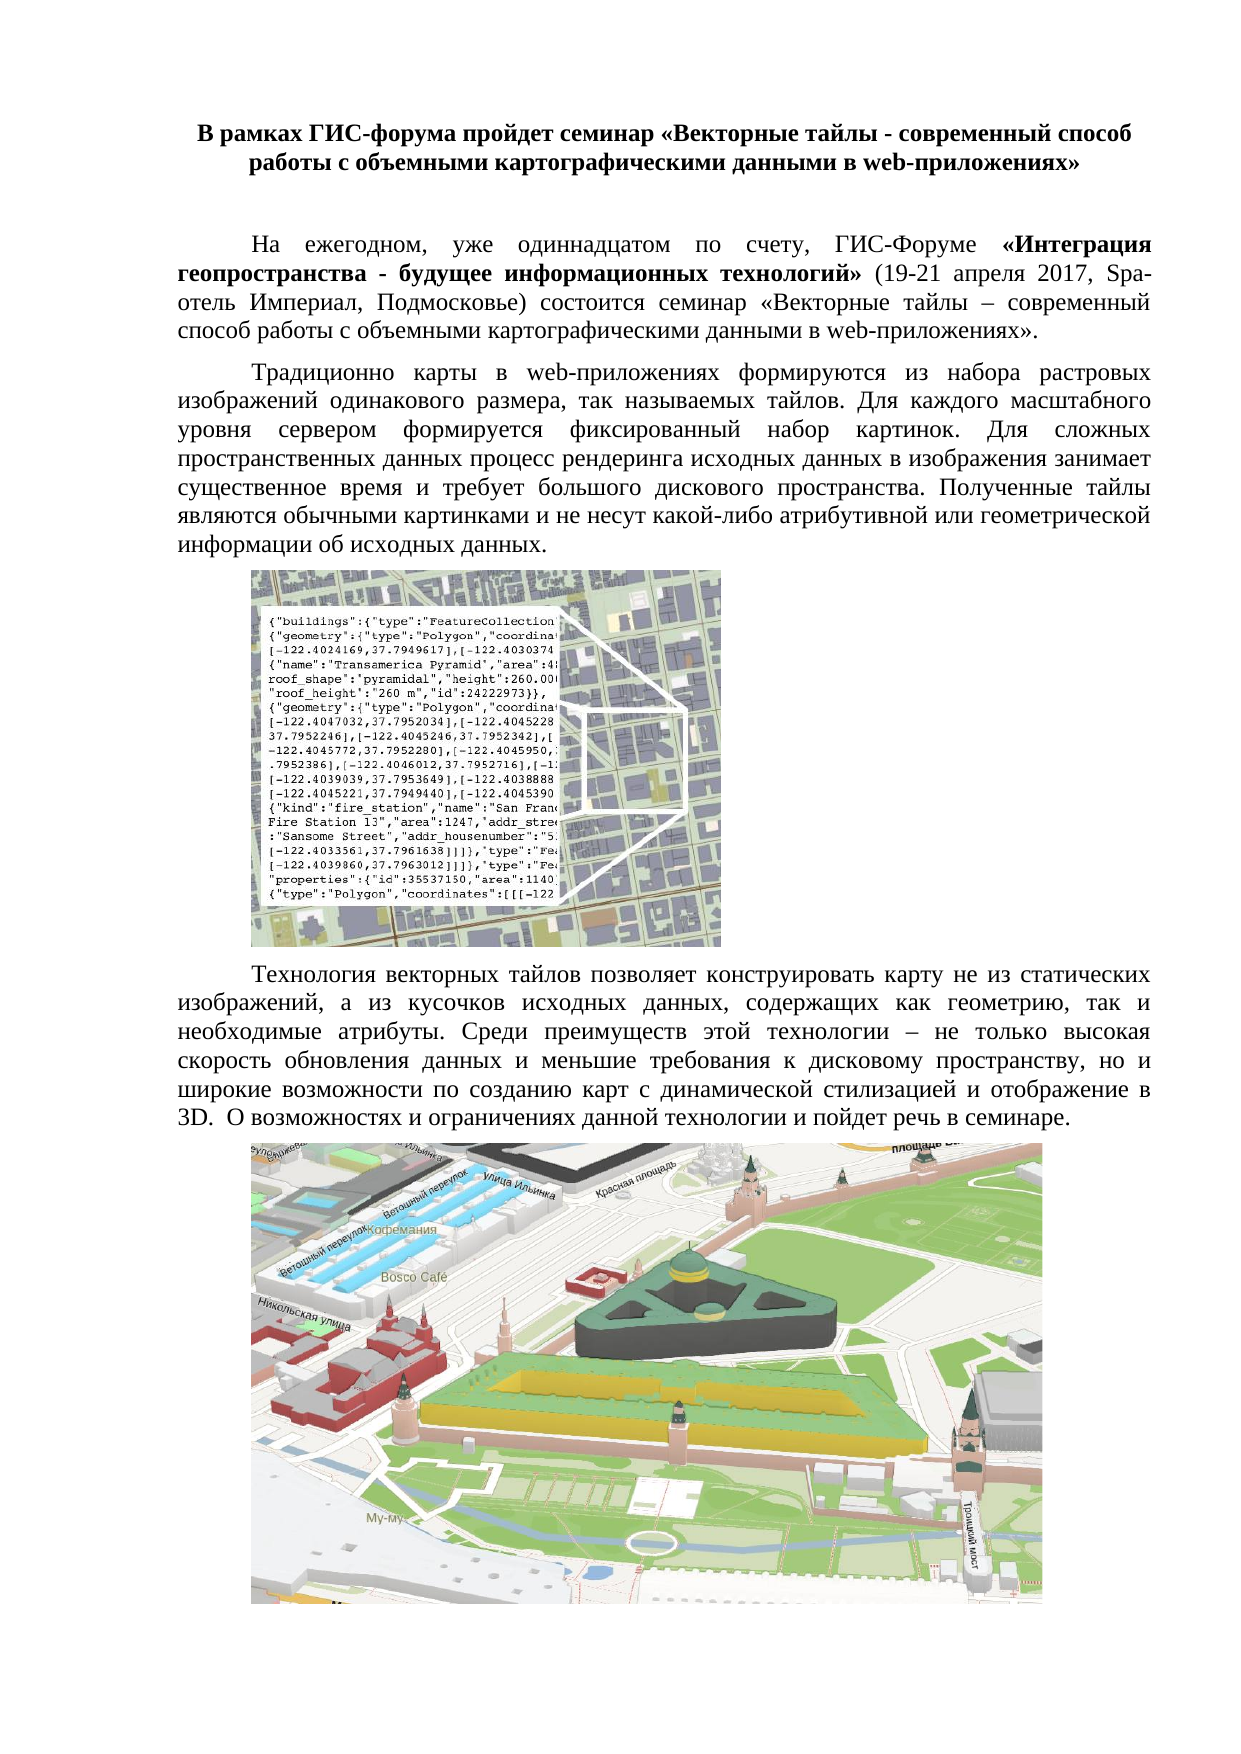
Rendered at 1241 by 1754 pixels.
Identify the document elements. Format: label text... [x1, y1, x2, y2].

picture [251, 570, 721, 947]
text На ежегодном, уже одиннадцатом по счету, ГИС-Форуме «Интеграция геопространства - будущее информационных технологий» (19-21 апреля 2017, Spa-отель Империал, Подмосковье) состоится семинар «Векторные тайлы – современный способ работы с объемными картографическими данными в web-приложениях». [177, 229, 1152, 344]
picture [251, 1143, 1043, 1604]
text В рамках ГИС-форума пройдет семинар «Векторные тайлы - современный способ работы с объемными картографическими данными в web-приложениях» [177, 118, 1152, 176]
text Традиционно карты в web-приложениях формируются из набора растровых изображений одинакового размера, так называемых тайлов. Для каждого масштабного уровня сервером формируется фиксированный набор картинок. Для сложных пространственных данных процесс рендеринга исходных данных в изображения занимает существенное время и требует большого дискового пространства. Полученные тайлы являются обычными картинками и не несут какой-либо атрибутивной или геометрической информации об исходных данных. [177, 357, 1152, 558]
text Технология векторных тайлов позволяет конструировать карту не из статических изображений, а из кусочков исходных данных, содержащих как геометрию, так и необходимые атрибуты. Среди преимуществ этой технологии – не только высокая скорость обновления данных и меньшие требования к дисковому пространству, но и широкие возможности по созданию карт с динамической стилизацией и отображение в 3D. О возможностях и ограничениях данной технологии и пойдет речь в семинаре. [177, 959, 1152, 1131]
